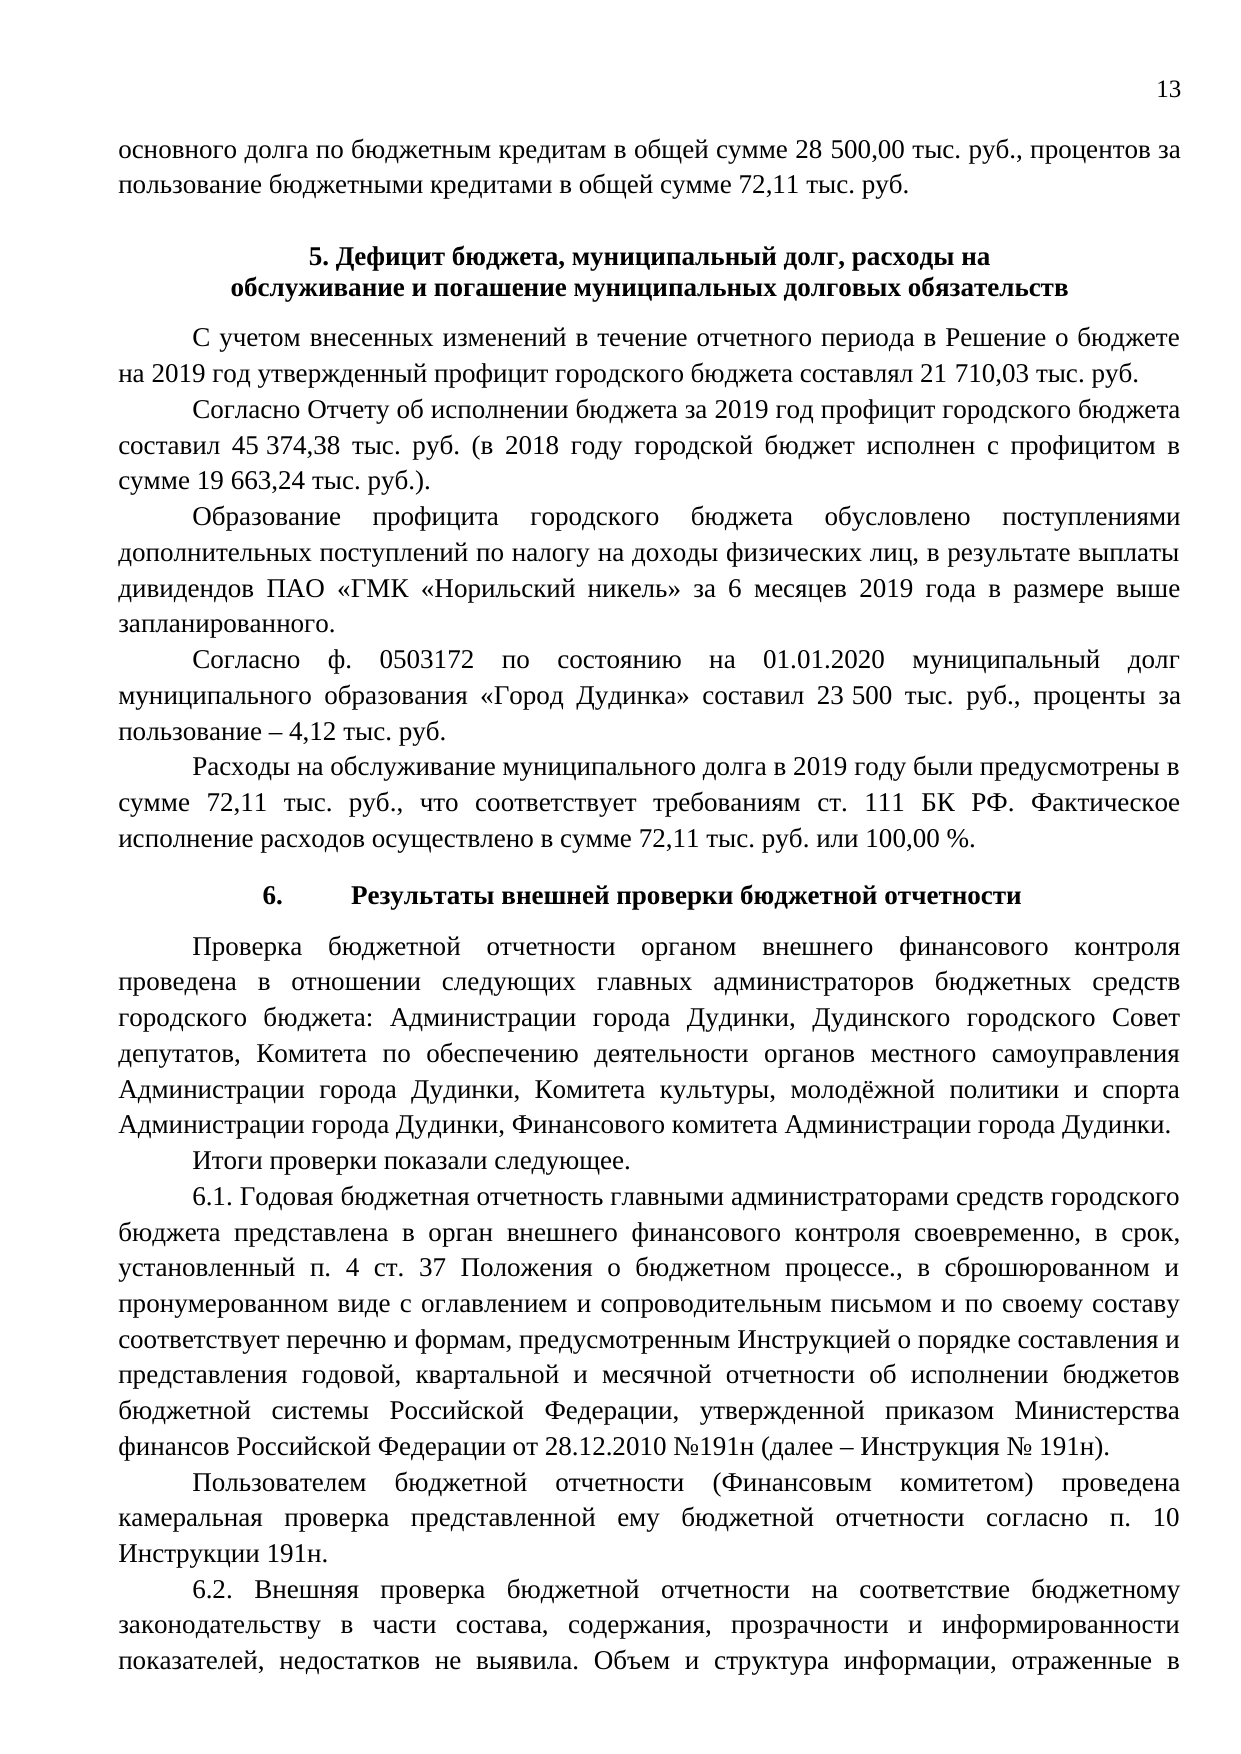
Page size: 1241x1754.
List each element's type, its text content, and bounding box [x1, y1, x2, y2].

text Согласно Отчету об исполнении бюджета за 2019 год профицит городского бюджета составил 45 374,38 тыс. руб. (в 2018 году городской бюджет исполнен с профицитом в сумме 19 663,24 тыс. руб.). [118, 393, 1181, 496]
text Проверка бюджетной отчетности органом внешнего финансового контроля проведена в отношении следующих главных администраторов бюджетных средств городского бюджета: Администрации города Дудинки, Дудинского городского Совет депутатов, Комитета по обеспечению деятельности органов местного самоуправления Администрации города Дудинки, Комитета культуры, молодёжной политики и спорта Администрации города Дудинки, Финансового комитета Администрации города Дудинки. [118, 930, 1181, 1139]
text 6. Результаты внешней проверки бюджетной отчетности [103, 879, 1181, 911]
text С учетом внесенных изменений в течение отчетного периода в Решение о бюджете на 2019 год утвержденный профицит городского бюджета составлял 21 710,03 тыс. руб. [118, 322, 1181, 388]
text 5. Дефицит бюджета, муниципальный долг, расходы на [118, 240, 1181, 271]
text 6.1. Годовая бюджетная отчетность главными администраторами средств городского бюджета представлена в орган внешнего финансового контроля своевременно, в срок, установленный п. 4 ст. 37 Положения о бюджетном процессе., в сброшюрованном и пронумерованном виде с оглавлением и сопроводительным письмом и по своему составу соответствует перечню и формам, предусмотренным Инструкцией о порядке составления и представления годовой, квартальной и месячной отчетности об исполнении бюджетов бюджетной системы Российской Федерации, утвержденной приказом Министерства финансов Российской Федерации от 28.12.2010 №191н (далее – Инструкция № 191н). [118, 1180, 1181, 1461]
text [118, 133, 1181, 200]
text Итоги проверки показали следующее. [118, 1144, 1181, 1175]
text Расходы на обслуживание муниципального долга в 2019 году были предусмотрены в сумме 72,11 тыс. руб., что соответствует требованиям ст. 111 БК РФ. Фактическое исполнение расходов осуществлено в сумме 72,11 тыс. руб. или 100,00 %. [118, 750, 1181, 853]
text обслуживание и погашение муниципальных долговых обязательств [118, 271, 1181, 302]
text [118, 1573, 1181, 1676]
text Согласно ф. 0503172 по состоянию на 01.01.2020 муниципальный долг муниципального образования «Город Дудинка» составил 23 500 тыс. руб., проценты за пользование – 4,12 тыс. руб. [118, 643, 1181, 746]
text Образование профицита городского бюджета обусловлено поступлениями дополнительных поступлений по налогу на доходы физических лиц, в результате выплаты дивидендов ПАО «ГМК «Норильский никель» за 6 месяцев 2019 года в размере выше запланированного. [118, 500, 1181, 638]
text Пользователем бюджетной отчетности (Финансовым комитетом) проведена камеральная проверка представленной ему бюджетной отчетности согласно п. 10 Инструкции 191н. [118, 1466, 1181, 1568]
